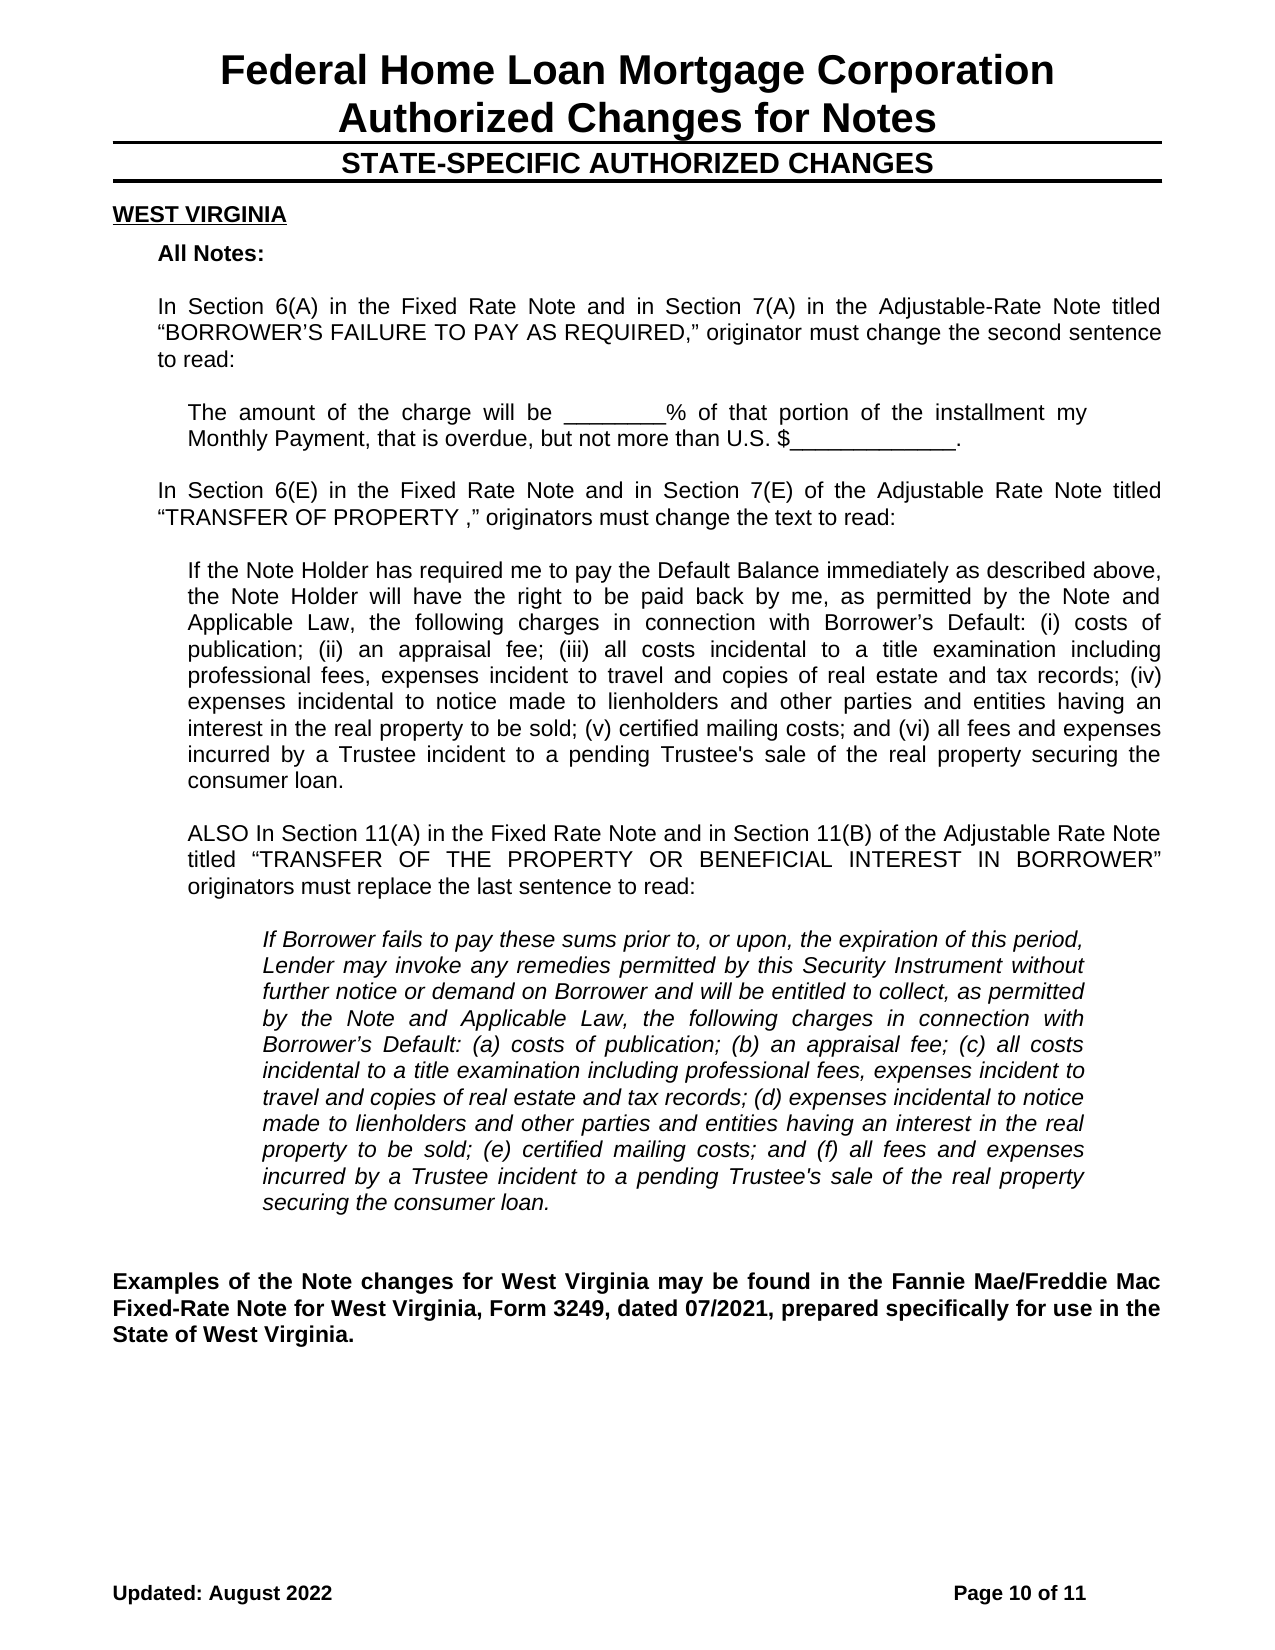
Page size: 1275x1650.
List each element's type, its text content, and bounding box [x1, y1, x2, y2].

text In Section 6(E) in the Fixed Rate Note and in Section 7(E) of the Adjustable Rate Note titled “TRANSFER OF PROPERTY ,” originators must change the text to read: [157, 477, 1162, 530]
text All Notes: [157, 240, 1162, 267]
text The amount of the charge will be ________% of that portion of the installment my Monthly Payment, that is overdue, but not more than U.S. $_____________. [187, 398, 1087, 451]
text If the Note Holder has required me to pay the Default Balance immediately as described above, the Note Holder will have the right to be paid back by me, as permitted by the Note and Applicable Law, the following charges in connection with Borrower’s Default: (i) costs of publication; (ii) an appraisal fee; (iii) all costs incidental to a title examination including professional fees, expenses incident to travel and copies of real estate and tax records; (iv) expenses incidental to notice made to lienholders and other parties and entities having an interest in the real property to be sold; (v) certified mailing costs; and (vi) all fees and expenses incurred by a Trustee incident to a pending Trustee's sale of the real property securing the consumer loan. [187, 557, 1162, 794]
list If Borrower fails to pay these sums prior to, or upon, the expiration of this period, Lender may invoke any remedies permitted by this Security Instrument without further notice or demand on Borrower and will be entitled to collect, as permitted by the Note and Applicable Law, the following charges in connection with Borrower’s Default: (a) costs of publication; (b) an appraisal fee; (c) all costs incidental to a title examination including professional fees, expenses incident to travel and copies of real estate and tax records; (d) expenses incidental to notice made to lienholders and other parties and entities having an interest in the real property to be sold; (e) certified mailing costs; and (f) all fees and expenses incurred by a Trustee incident to a pending Trustee's sale of the real property securing the consumer loan. [262, 926, 1087, 1215]
text Also In Section 11(A) in the Fixed Rate Note and in Section 11(B) of the Adjustable Rate Note titled “TRANSFER OF THE PROPERTY OR BENEFICIAL INTEREST IN BORROWER” originators must replace the last sentence to read: [187, 820, 1162, 899]
text Examples of the Note changes for West Virginia may be found in the Fannie Mae/Freddie Mac Fixed-Rate Note for West Virginia, Form 3249, dated 07/2021, prepared specifically for use in the State of West Virginia. [112, 1268, 1162, 1347]
text West virginia [112, 201, 1117, 228]
text In Section 6(A) in the Fixed Rate Note and in Section 7(A) in the Adjustable-Rate Note titled “BORROWER’S FAILURE TO PAY AS REQUIRED,” originator must change the second sentence to read: [157, 293, 1162, 372]
